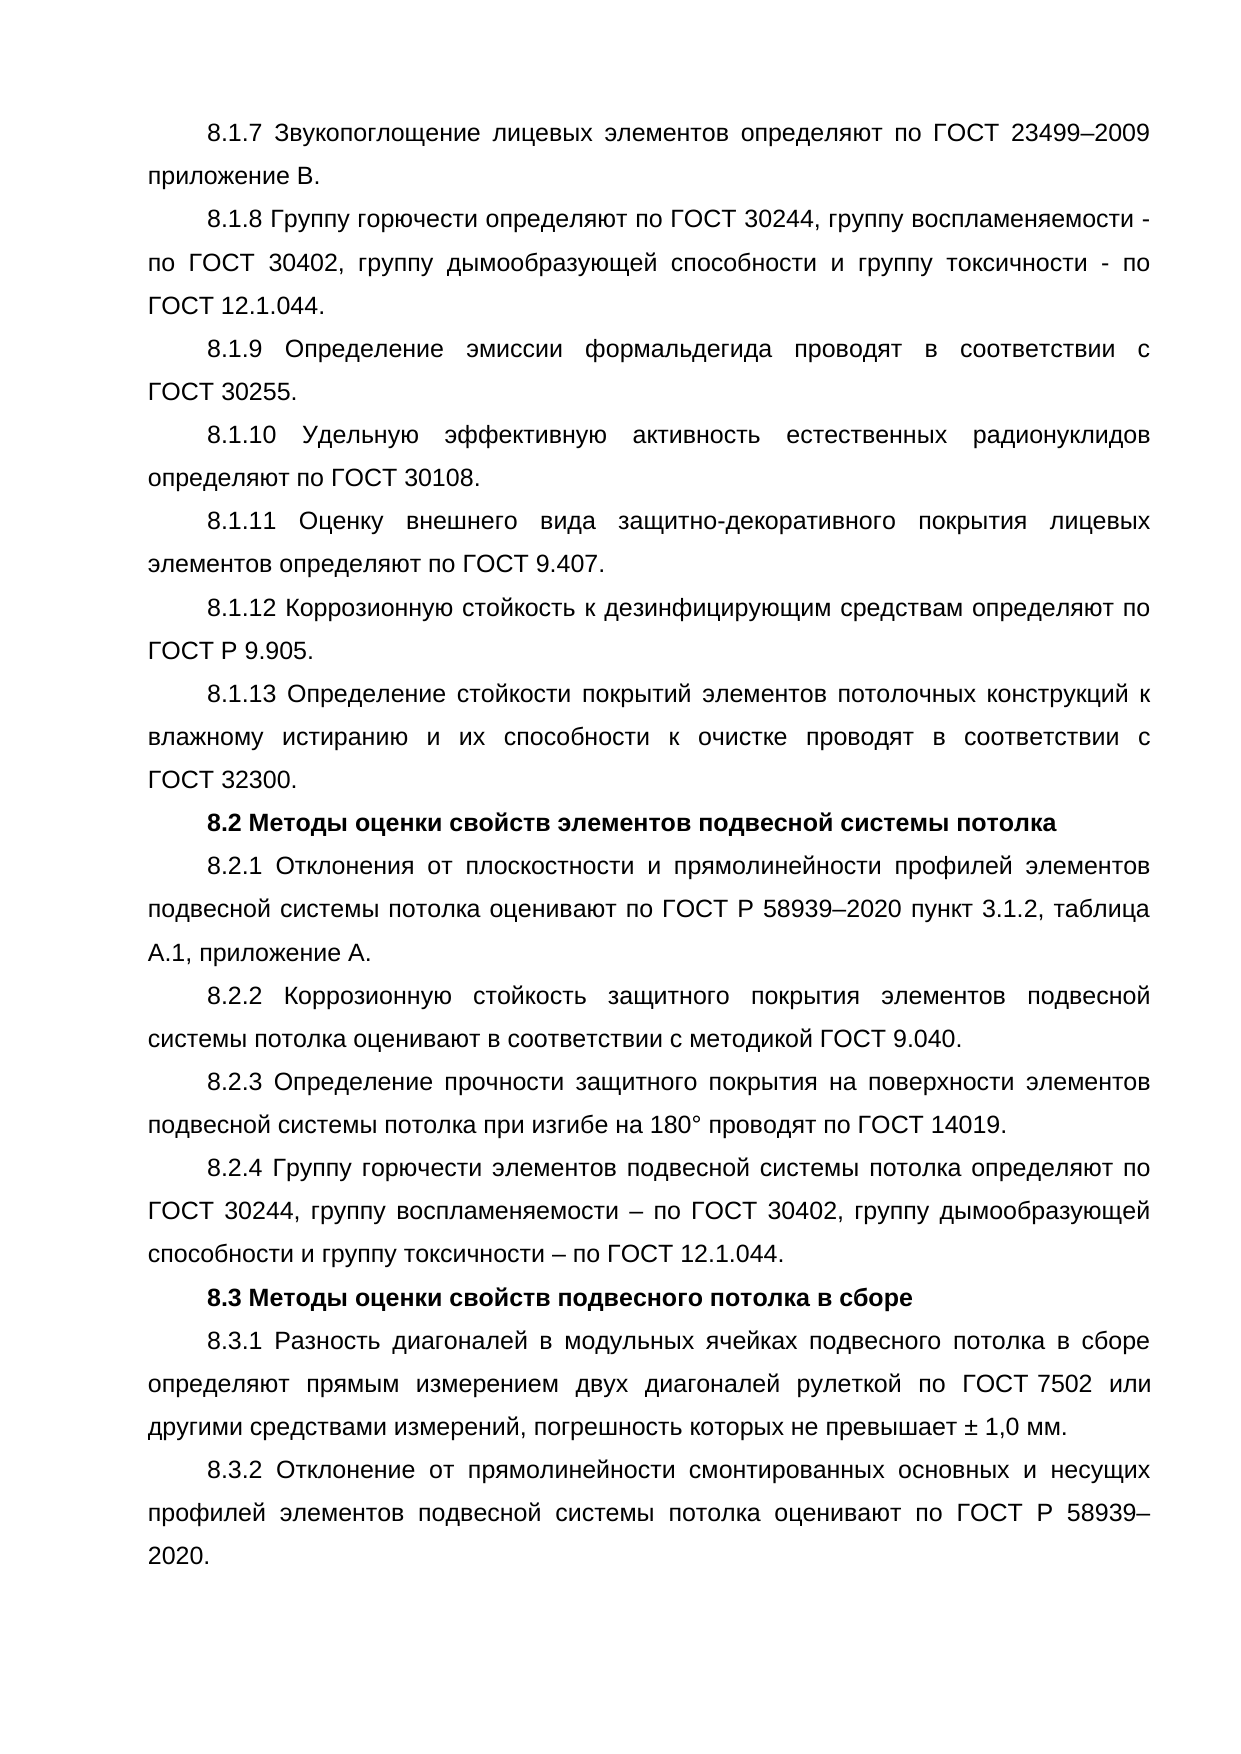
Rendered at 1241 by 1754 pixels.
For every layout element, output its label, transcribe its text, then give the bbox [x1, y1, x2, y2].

text 8.1.7 Звукопоглощение лицевых элементов определяют по ГОСТ 23499–2009 приложение В. [148, 118, 1152, 190]
text 8.1.8 Группу горючести определяют по ГОСТ 30244, группу воспламеняемости - по ГОСТ 30402, группу дымообразующей способности и группу токсичности - по ГОСТ 12.1.044. [148, 204, 1152, 319]
text 8.2.3 Определение прочности защитного покрытия на поверхности элементов подвесной системы потолка при изгибе на 180° проводят по ГОСТ 14019. [148, 1067, 1152, 1139]
text 8.3 Методы оценки свойств подвесного потолка в сборе [148, 1282, 1152, 1311]
text 8.2.4 Группу горючести элементов подвесной системы потолка определяют по ГОСТ 30244, группу воспламеняемости – по ГОСТ 30402, группу дымообразующей способности и группу токсичности – по ГОСТ 12.1.044. [148, 1153, 1152, 1268]
text 8.2 Методы оценки свойств элементов подвесной системы потолка [148, 808, 1152, 837]
text 8.3.1 Разность диагоналей в модульных ячейках подвесного потолка в сборе определяют прямым измерением двух диагоналей рулеткой по ГОСТ 7502 или другими средствами измерений, погрешность которых не превышает ± 1,0 мм. [148, 1326, 1152, 1441]
text 8.1.9 Определение эмиссии формальдегида проводят в соответствии с ГОСТ 30255. [148, 334, 1152, 406]
text 8.1.13 Определение стойкости покрытий элементов потолочных конструкций к влажному истиранию и их способности к очистке проводят в соответствии с ГОСТ 32300. [148, 679, 1152, 794]
text 8.2.1 Отклонения от плоскостности и прямолинейности профилей элементов подвесной системы потолка оценивают по ГОСТ Р 58939–2020 пункт 3.1.2, таблица А.1, приложение А. [148, 851, 1152, 966]
text 8.1.12 Коррозионную стойкость к дезинфицирующим средствам определяют по ГОСТ Р 9.905. [148, 592, 1152, 664]
text 8.1.10 Удельную эффективную активность естественных радионуклидов определяют по ГОСТ 30108. [148, 420, 1152, 492]
text 8.1.11 Оценку внешнего вида защитно-декоративного покрытия лицевых элементов определяют по ГОСТ 9.407. [148, 506, 1152, 578]
text 8.3.2 Отклонение от прямолинейности смонтированных основных и несущих профилей элементов подвесной системы потолка оценивают по ГОСТ Р 58939–2020. [148, 1455, 1152, 1570]
text 8.2.2 Коррозионную стойкость защитного покрытия элементов подвесной системы потолка оценивают в соответствии с методикой ГОСТ 9.040. [148, 981, 1152, 1052]
